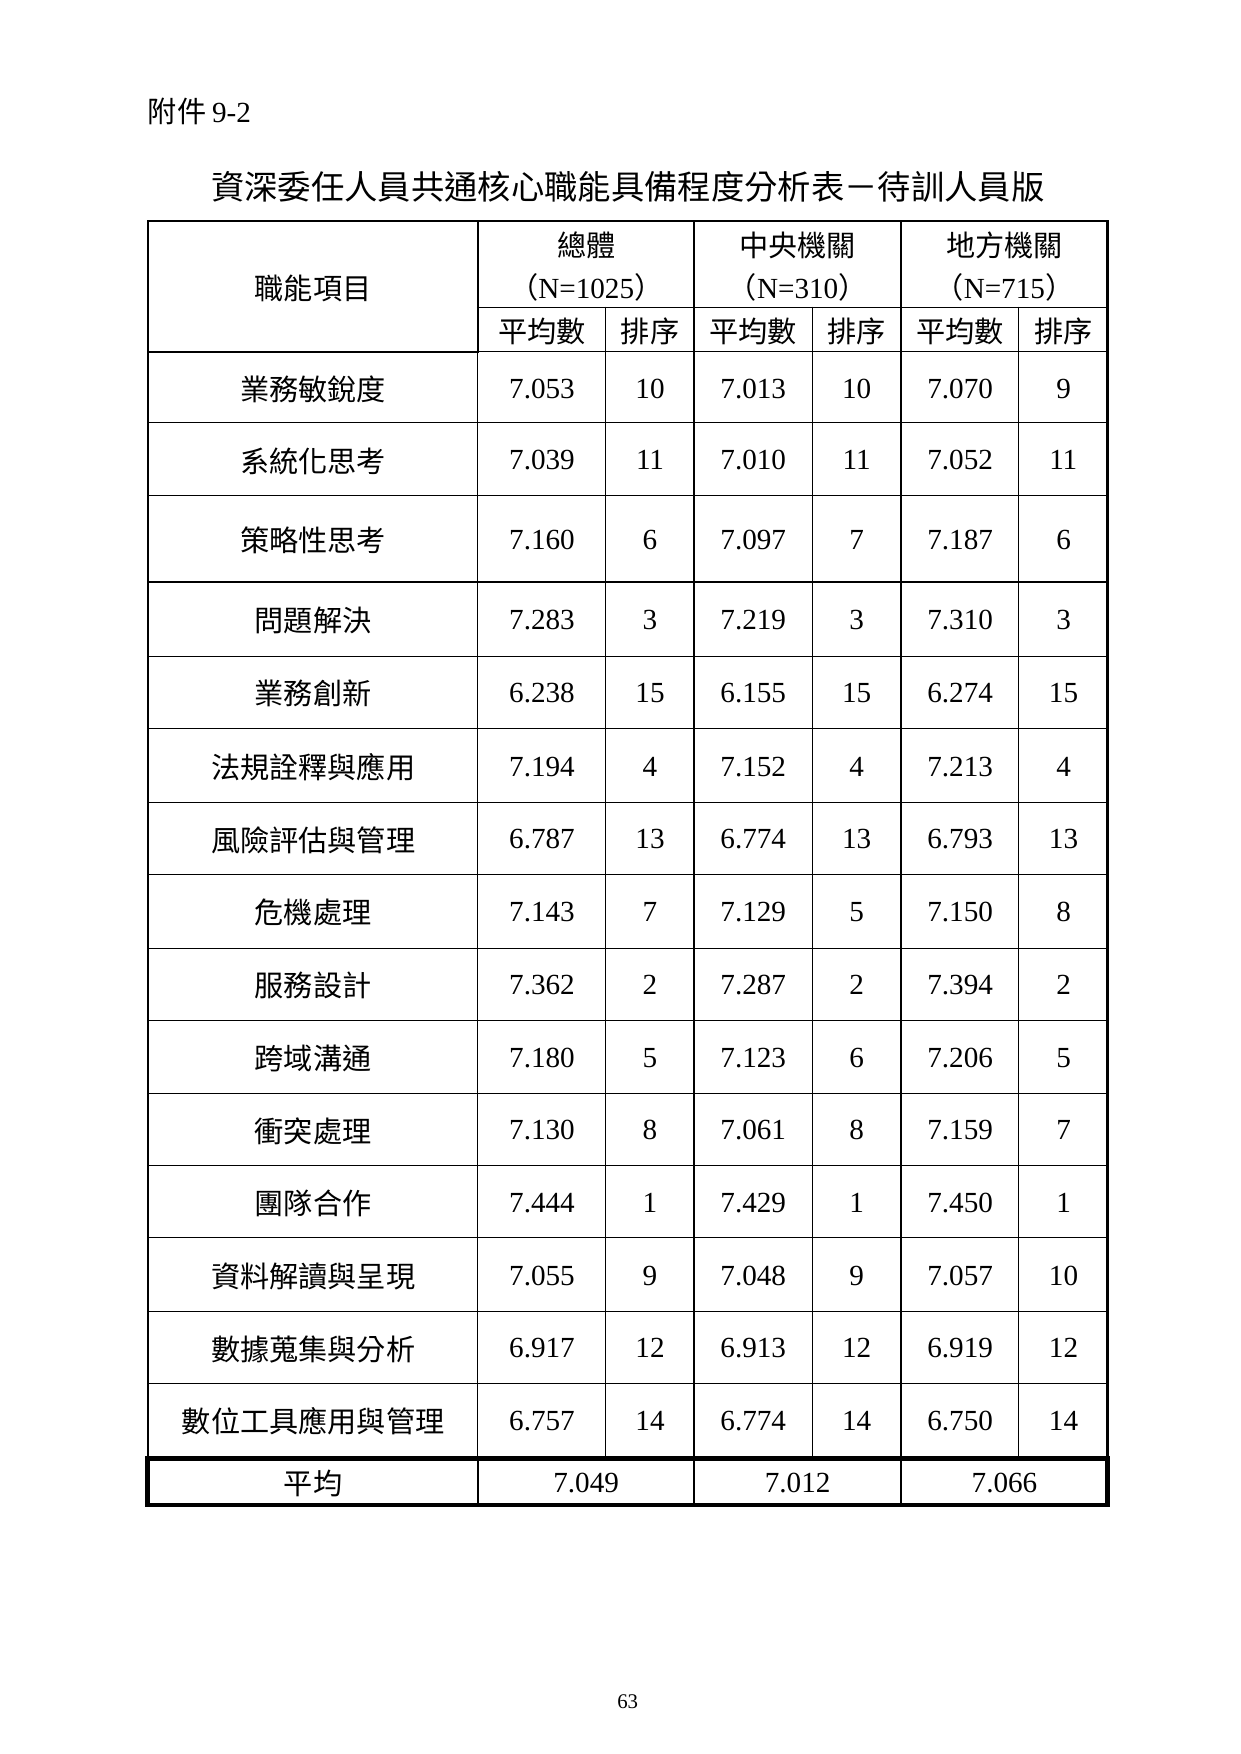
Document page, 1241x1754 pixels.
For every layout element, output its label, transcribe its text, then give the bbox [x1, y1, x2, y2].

table_cell 3 [606, 583, 693, 656]
table_cell 7.053 [478, 352, 605, 422]
table_cell 平均數 [479, 308, 605, 351]
table_cell 4 [1019, 729, 1106, 802]
table_cell 業務創新 [149, 657, 477, 728]
table_cell 9 [606, 1238, 693, 1311]
table_cell 13 [813, 803, 900, 874]
table_cell 7.283 [478, 583, 605, 656]
table_cell 排序 [813, 308, 900, 351]
table_cell 12 [606, 1312, 693, 1383]
table_cell 問題解決 [149, 583, 477, 656]
table_cell 系統化思考 [149, 423, 477, 495]
table_cell 6.793 [902, 803, 1018, 874]
table_cell 總體（N=1025） [479, 222, 693, 307]
table_cell 地方機關（N=715） [902, 222, 1106, 307]
table_cell 11 [813, 423, 900, 495]
table_cell 7.160 [478, 496, 605, 581]
table_cell 團隊合作 [149, 1166, 477, 1237]
table_cell 7.061 [695, 1094, 812, 1165]
table_cell 8 [813, 1094, 900, 1165]
table_cell 3 [813, 583, 900, 656]
table_cell 6.917 [478, 1312, 605, 1383]
table_cell 10 [1019, 1238, 1106, 1311]
table_cell 6.787 [478, 803, 605, 874]
table_cell 平均 [150, 1461, 477, 1503]
table_cell 14 [813, 1384, 900, 1456]
table_cell 14 [606, 1384, 693, 1456]
table_cell 1 [606, 1166, 693, 1237]
table_cell 平均數 [902, 308, 1018, 351]
table_cell 7.219 [695, 583, 812, 656]
table_cell 7.012 [695, 1461, 900, 1503]
table_cell 6 [813, 1021, 900, 1092]
table_cell 2 [606, 949, 693, 1019]
table_cell 7.130 [478, 1094, 605, 1165]
table_cell 2 [1019, 949, 1106, 1019]
table_cell 服務設計 [149, 949, 477, 1019]
table_cell 7.194 [478, 729, 605, 802]
table_cell 15 [1019, 657, 1106, 728]
table_cell 7.048 [695, 1238, 812, 1311]
table_cell 12 [813, 1312, 900, 1383]
table_header 資深委任人員共通核心職能具備程度分析表－待訓人員版 [148, 150, 1107, 220]
table_cell 7.070 [902, 352, 1018, 422]
table_cell 7 [606, 875, 693, 947]
table_cell 5 [813, 875, 900, 947]
table_cell 7.206 [902, 1021, 1018, 1092]
table_cell 11 [606, 423, 693, 495]
table_cell 10 [813, 352, 900, 422]
table_cell 6.774 [695, 803, 812, 874]
table_cell 7.394 [902, 949, 1018, 1019]
table_cell 15 [813, 657, 900, 728]
table_cell 業務敏銳度 [149, 353, 477, 422]
table_cell 6.750 [902, 1384, 1018, 1456]
table_cell 6.274 [902, 657, 1018, 728]
table_cell 跨域溝通 [149, 1021, 477, 1092]
table_cell 6 [1019, 496, 1106, 581]
table_cell 衝突處理 [149, 1094, 477, 1165]
table_cell 7.010 [695, 423, 812, 495]
table_cell 14 [1019, 1384, 1106, 1456]
table_cell 6.774 [695, 1384, 812, 1456]
table_cell 排序 [1019, 308, 1106, 351]
table_cell 12 [1019, 1312, 1106, 1383]
table_cell 7.450 [902, 1166, 1018, 1237]
table_cell 排序 [606, 308, 693, 351]
table_cell 1 [1019, 1166, 1106, 1237]
table_cell 法規詮釋與應用 [149, 729, 477, 802]
table_cell 7.362 [478, 949, 605, 1019]
text 附件9-2 [148, 89, 1107, 131]
table_cell 平均數 [695, 308, 812, 351]
table_cell 5 [1019, 1021, 1106, 1092]
table_cell 10 [606, 352, 693, 422]
table_cell 8 [606, 1094, 693, 1165]
table_cell 風險評估與管理 [149, 803, 477, 874]
table_cell 3 [1019, 583, 1106, 656]
table_cell 7.187 [902, 496, 1018, 581]
table_cell 7.310 [902, 583, 1018, 656]
table_cell 危機處理 [149, 875, 477, 947]
table_cell 7.287 [695, 949, 812, 1019]
table_cell 資料解讀與呈現 [149, 1238, 477, 1311]
table_cell 4 [606, 729, 693, 802]
table_cell 9 [813, 1238, 900, 1311]
table_cell 5 [606, 1021, 693, 1092]
table_cell 數位工具應用與管理 [149, 1384, 477, 1456]
table_cell 7.097 [695, 496, 812, 581]
table_cell 6 [606, 496, 693, 581]
table_cell 7.123 [695, 1021, 812, 1092]
table_cell 6.757 [478, 1384, 605, 1456]
table_cell 6.155 [695, 657, 812, 728]
table_cell 策略性思考 [149, 496, 477, 581]
table_cell 1 [813, 1166, 900, 1237]
table_cell 6.238 [478, 657, 605, 728]
table_cell 9 [1019, 352, 1106, 422]
table_cell 7.143 [478, 875, 605, 947]
table_cell 13 [1019, 803, 1106, 874]
table_cell 7.057 [902, 1238, 1018, 1311]
table_cell 數據蒐集與分析 [149, 1312, 477, 1383]
table_cell 職能項目 [149, 222, 477, 351]
table_cell 7.129 [695, 875, 812, 947]
table_cell 7.152 [695, 729, 812, 802]
table_cell 中央機關（N=310） [695, 222, 900, 307]
table_cell 7 [813, 496, 900, 581]
table_cell 7.049 [479, 1461, 693, 1503]
table_cell 7.444 [478, 1166, 605, 1237]
table_cell 7.066 [902, 1461, 1105, 1503]
table_cell 7 [1019, 1094, 1106, 1165]
table_cell 6.919 [902, 1312, 1018, 1383]
table_cell 7.150 [902, 875, 1018, 947]
table_cell 7.180 [478, 1021, 605, 1092]
table_cell 7.039 [478, 423, 605, 495]
table_cell 2 [813, 949, 900, 1019]
table_cell 8 [1019, 875, 1106, 947]
table_cell 7.429 [695, 1166, 812, 1237]
table_cell 13 [606, 803, 693, 874]
table_cell 7.159 [902, 1094, 1018, 1165]
table_cell 7.013 [695, 352, 812, 422]
table_cell 7.213 [902, 729, 1018, 802]
table_cell 11 [1019, 423, 1106, 495]
table_cell 4 [813, 729, 900, 802]
table_cell 7.055 [478, 1238, 605, 1311]
table_cell 15 [606, 657, 693, 728]
table_cell 6.913 [695, 1312, 812, 1383]
table_cell 7.052 [902, 423, 1018, 495]
